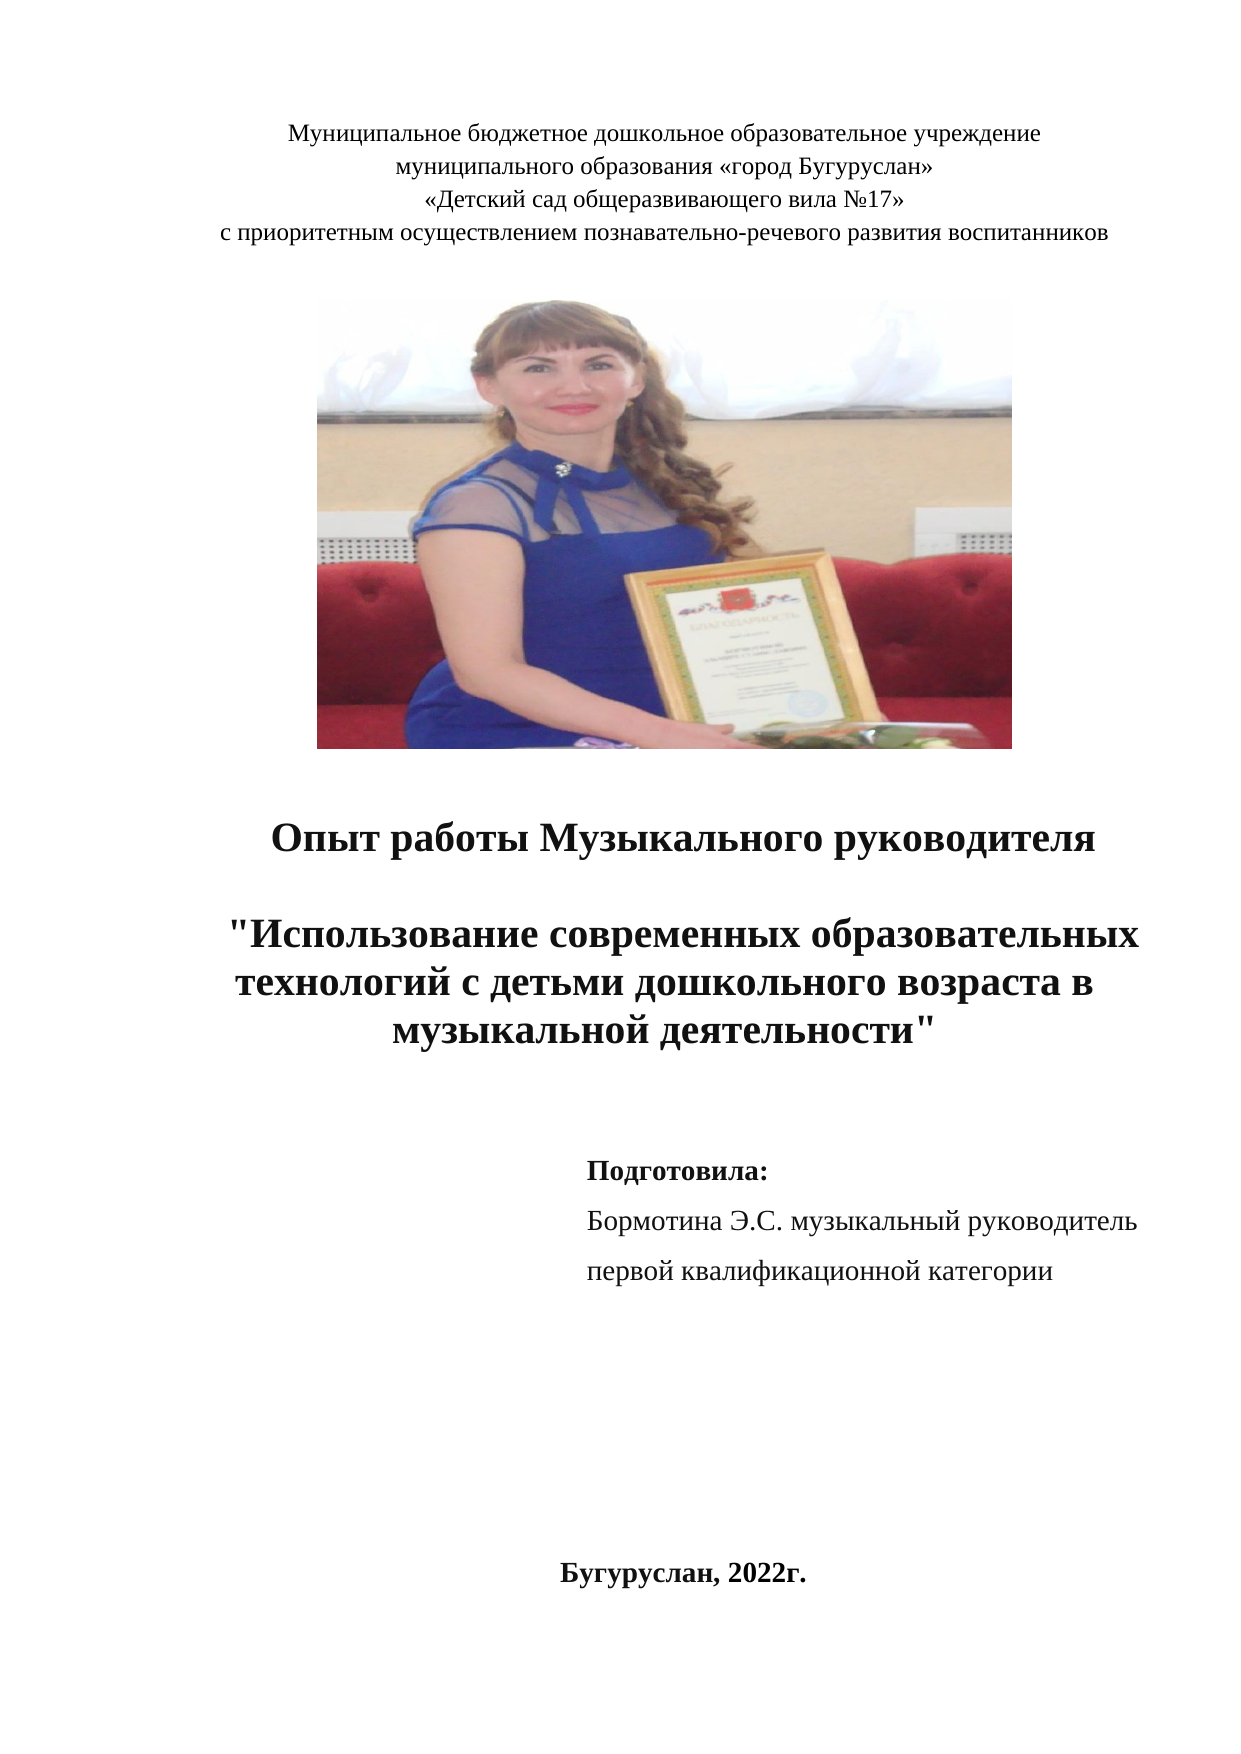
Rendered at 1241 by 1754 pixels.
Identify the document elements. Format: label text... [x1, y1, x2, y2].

picture [317, 300, 1012, 749]
text с приоритетным осуществлением познавательно-речевого развития воспитанников [177, 217, 1152, 246]
text муниципального образования «город Бугуруслан» [177, 151, 1152, 180]
text первой квалификационной категории [177, 1253, 1152, 1287]
text Бормотина Э.С. музыкальный руководитель [177, 1203, 1152, 1237]
text Опыт работы Музыкального руководителя [177, 813, 1152, 861]
text Бугуруслан, 2022г. [177, 1555, 1152, 1589]
text Подготовила: [177, 1153, 1152, 1186]
text Муниципальное бюджетное дошкольное образовательное учреждение [177, 118, 1152, 147]
text "Использование современных образовательных технологий с детьми дошкольного возраста в музыкальной деятельности" [177, 908, 1152, 1052]
text «Детский сад общеразвивающего вила №17» [177, 184, 1152, 213]
